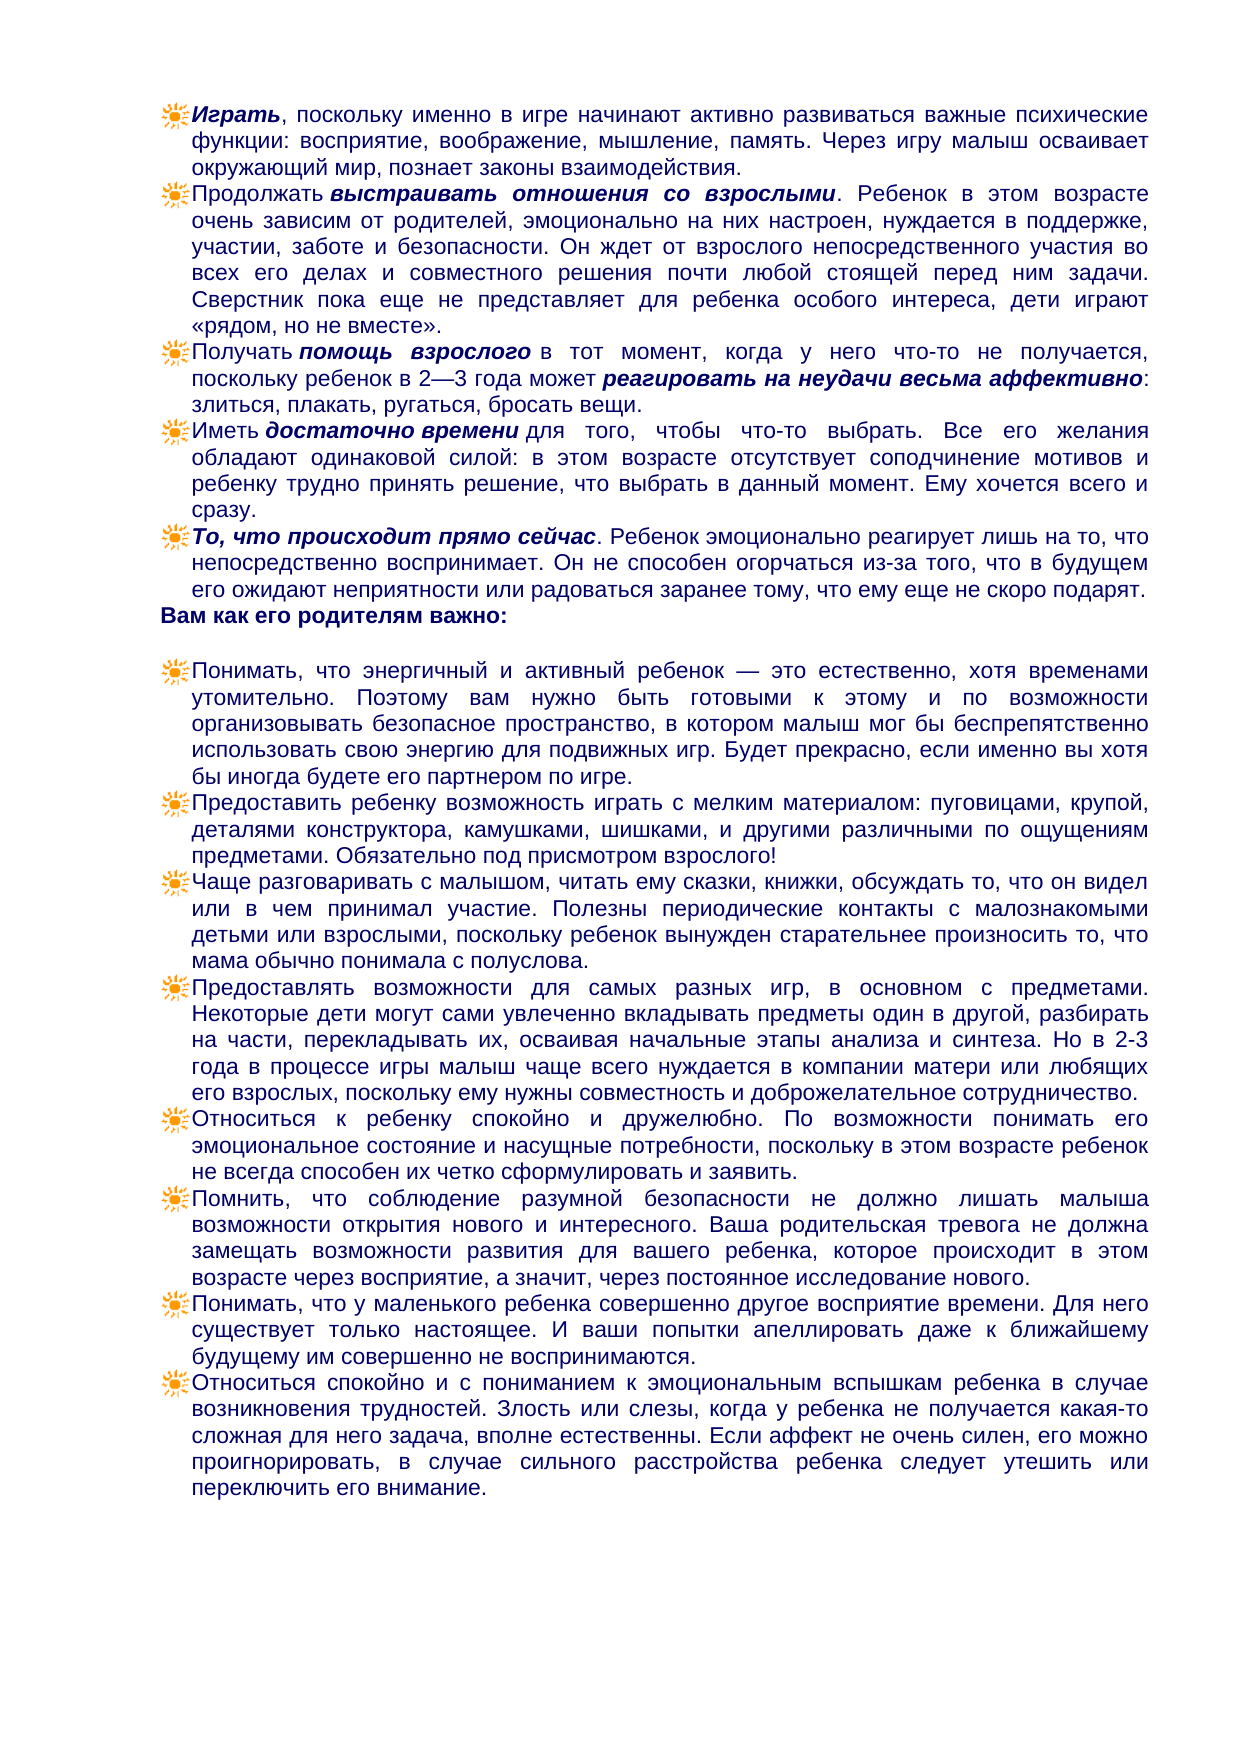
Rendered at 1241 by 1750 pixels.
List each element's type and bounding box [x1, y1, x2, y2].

picture [160, 868, 192, 900]
picture [160, 101, 192, 133]
picture [160, 522, 192, 554]
picture [160, 789, 192, 821]
picture [160, 417, 192, 449]
picture [160, 1184, 192, 1216]
picture [160, 657, 192, 689]
table_header [148, 89, 1162, 1513]
picture [160, 1368, 192, 1401]
picture [160, 180, 192, 212]
picture [160, 973, 192, 1005]
picture [160, 1290, 192, 1322]
picture [160, 338, 192, 370]
picture [160, 1105, 192, 1137]
